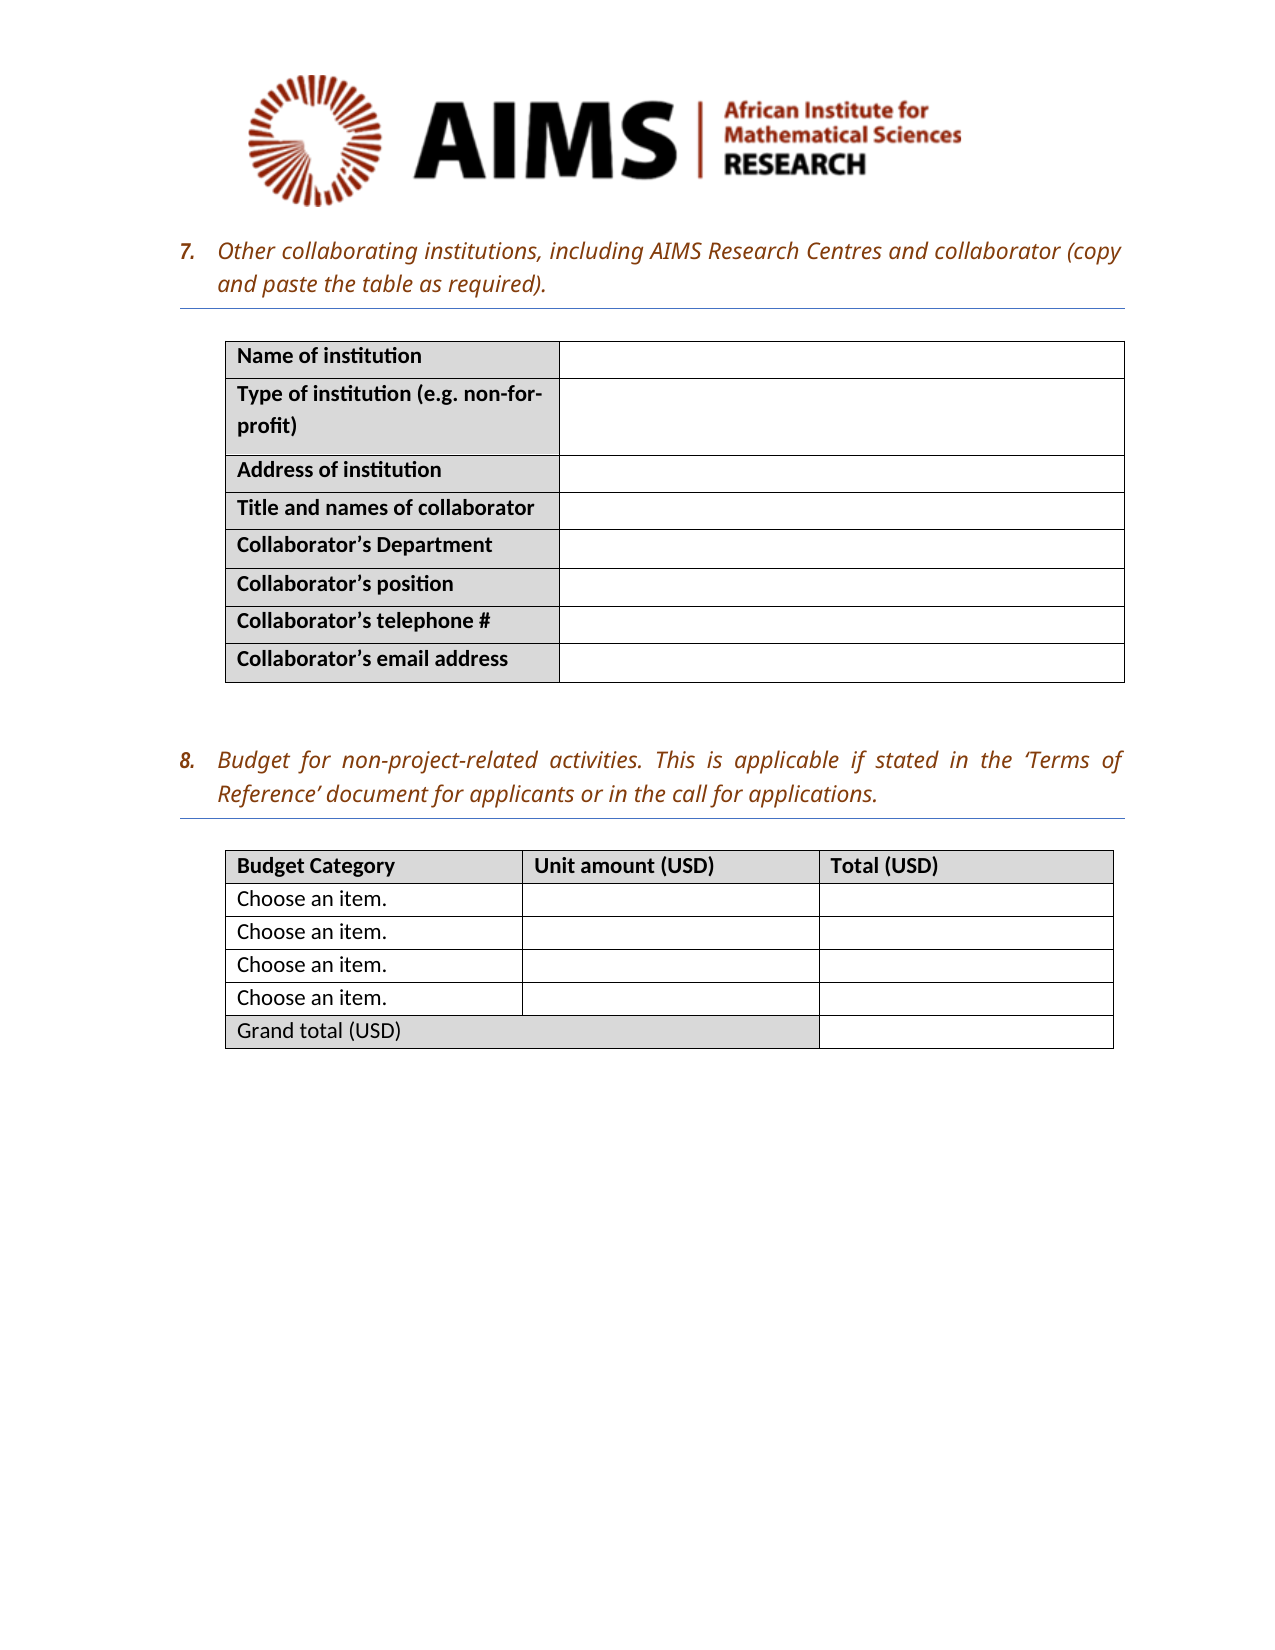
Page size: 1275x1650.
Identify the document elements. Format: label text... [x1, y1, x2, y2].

text Budget for non-project-related activities. This is applicable if stated in the ‘Terms of Reference’ document for applicants or in the call for applications. [179, 744, 1125, 819]
table_cell [560, 456, 1124, 492]
table_cell [523, 983, 819, 1015]
table_cell Collaborator’s position [226, 569, 559, 606]
table_cell Collaborator’s Department [226, 530, 559, 568]
table_cell [820, 1016, 1113, 1048]
table_cell Type of institution (e.g. non-for-profit) [226, 379, 559, 454]
table_cell Title and names of collaborator [226, 493, 559, 529]
table_header Budget Category [226, 851, 522, 883]
text Other collaborating institutions, including AIMS Research Centres and collaborator (copy and paste the table as required). [179, 234, 1125, 309]
table_cell [560, 569, 1124, 606]
table_cell [560, 530, 1124, 568]
table_cell [523, 950, 819, 982]
table_cell [523, 917, 819, 949]
table_cell [523, 884, 819, 916]
picture [248, 75, 962, 207]
table_cell [820, 950, 1113, 982]
table_cell [820, 983, 1113, 1015]
table_cell Collaborator’s telephone # [226, 607, 559, 643]
table_header Unit amount (USD) [523, 851, 819, 883]
table_cell [560, 379, 1124, 454]
table_cell [820, 917, 1113, 949]
table_cell [560, 644, 1124, 682]
table_cell [560, 607, 1124, 643]
table_cell [560, 493, 1124, 529]
table_header Total (USD) [820, 851, 1113, 883]
table_header [560, 342, 1124, 378]
table_cell Address of institution [226, 456, 559, 492]
table_cell [820, 884, 1113, 916]
table_cell Grand total (USD) [226, 1016, 819, 1048]
table_header Name of institution [226, 342, 559, 378]
table_cell Collaborator’s email address [226, 644, 559, 682]
